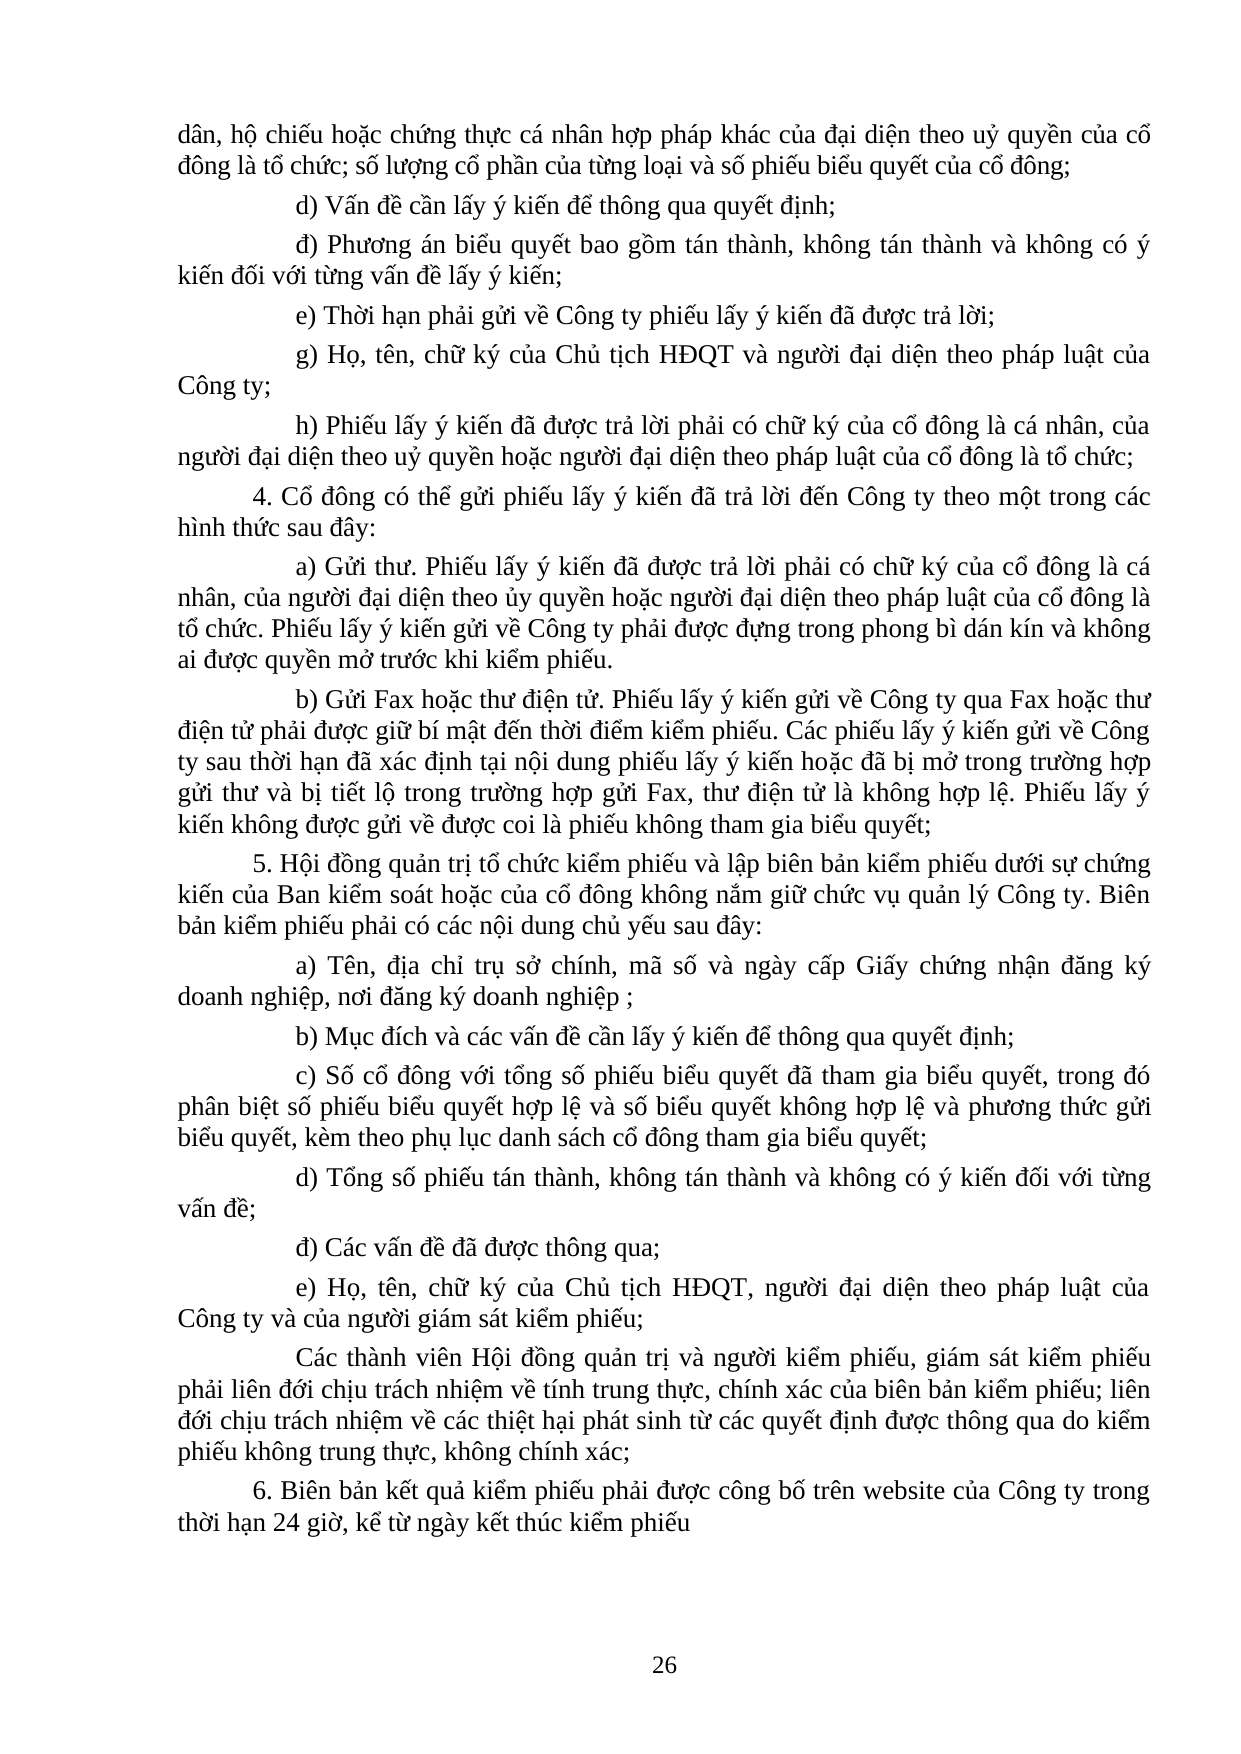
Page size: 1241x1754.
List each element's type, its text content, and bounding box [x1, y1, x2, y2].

text e) Thời hạn phải gửi về Công ty phiếu lấy ý kiến đã được trả lời; [177, 299, 1152, 330]
text 6. Biên bản kết quả kiểm phiếu phải được công bố trên website của Công ty trong thời hạn 24 giờ, kể từ ngày kết thúc kiểm phiếu [177, 1474, 1152, 1537]
text e) Họ, tên, chữ ký của Chủ tịch HĐQT, người đại diện theo pháp luật của Công ty và của người giám sát kiểm phiếu; [177, 1271, 1152, 1333]
text b) Gửi Fax hoặc thư điện tử. Phiếu lấy ý kiến gửi về Công ty qua Fax hoặc thư điện tử phải được giữ bí mật đến thời điểm kiểm phiếu. Các phiếu lấy ý kiến gửi về Công ty sau thời hạn đã xác định tại nội dung phiếu lấy ý kiến hoặc đã bị mở trong trường hợp gửi thư và bị tiết lộ trong trường hợp gửi Fax, thư điện tử là không hợp lệ. Phiếu lấy ý kiến không được gửi về được coi là phiếu không tham gia biểu quyết; [177, 683, 1152, 839]
text c) Số cổ đông với tổng số phiếu biểu quyết đã tham gia biểu quyết, trong đó phân biệt số phiếu biểu quyết hợp lệ và số biểu quyết không hợp lệ và phương thức gửi biểu quyết, kèm theo phụ lục danh sách cổ đông tham gia biểu quyết; [177, 1059, 1152, 1152]
text a) Tên, địa chỉ trụ sở chính, mã số và ngày cấp Giấy chứng nhận đăng ký doanh nghiệp, nơi đăng ký doanh nghiệp ; [177, 949, 1152, 1011]
text d) Vấn đề cần lấy ý kiến để thông qua quyết định; [177, 189, 1152, 220]
text h) Phiếu lấy ý kiến đã được trả lời phải có chữ ký của cổ đông là cá nhân, của người đại diện theo uỷ quyền hoặc người đại diện theo pháp luật của cổ đông là tổ chức; [177, 409, 1152, 471]
text b) Mục đích và các vấn đề cần lấy ý kiến để thông qua quyết định; [177, 1019, 1152, 1051]
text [177, 118, 1152, 180]
text 4. Cổ đông có thể gửi phiếu lấy ý kiến đã trả lời đến Công ty theo một trong các hình thức sau đây: [177, 479, 1152, 542]
text đ) Các vấn đề đã được thông qua; [177, 1231, 1152, 1263]
text g) Họ, tên, chữ ký của Chủ tịch HĐQT và người đại diện theo pháp luật của Công ty; [177, 338, 1152, 401]
text d) Tổng số phiếu tán thành, không tán thành và không có ý kiến đối với từng vấn đề; [177, 1161, 1152, 1223]
text a) Gửi thư. Phiếu lấy ý kiến đã được trả lời phải có chữ ký của cổ đông là cá nhân, của người đại diện theo ủy quyền hoặc người đại diện theo pháp luật của cổ đông là tổ chức. Phiếu lấy ý kiến gửi về Công ty phải được đựng trong phong bì dán kín và không ai được quyền mở trước khi kiểm phiếu. [177, 550, 1152, 675]
text đ) Phương án biểu quyết bao gồm tán thành, không tán thành và không có ý kiến đối với từng vấn đề lấy ý kiến; [177, 228, 1152, 291]
text Các thành viên Hội đồng quản trị và người kiểm phiếu, giám sát kiểm phiếu phải liên đới chịu trách nhiệm về tính trung thực, chính xác của biên bản kiểm phiếu; liên đới chịu trách nhiệm về các thiệt hại phát sinh từ các quyết định được thông qua do kiểm phiếu không trung thực, không chính xác; [177, 1342, 1152, 1466]
text 5. Hội đồng quản trị tổ chức kiểm phiếu và lập biên bản kiểm phiếu dưới sự chứng kiến của Ban kiểm soát hoặc của cổ đông không nắm giữ chức vụ quản lý Công ty. Biên bản kiểm phiếu phải có các nội dung chủ yếu sau đây: [177, 847, 1152, 941]
